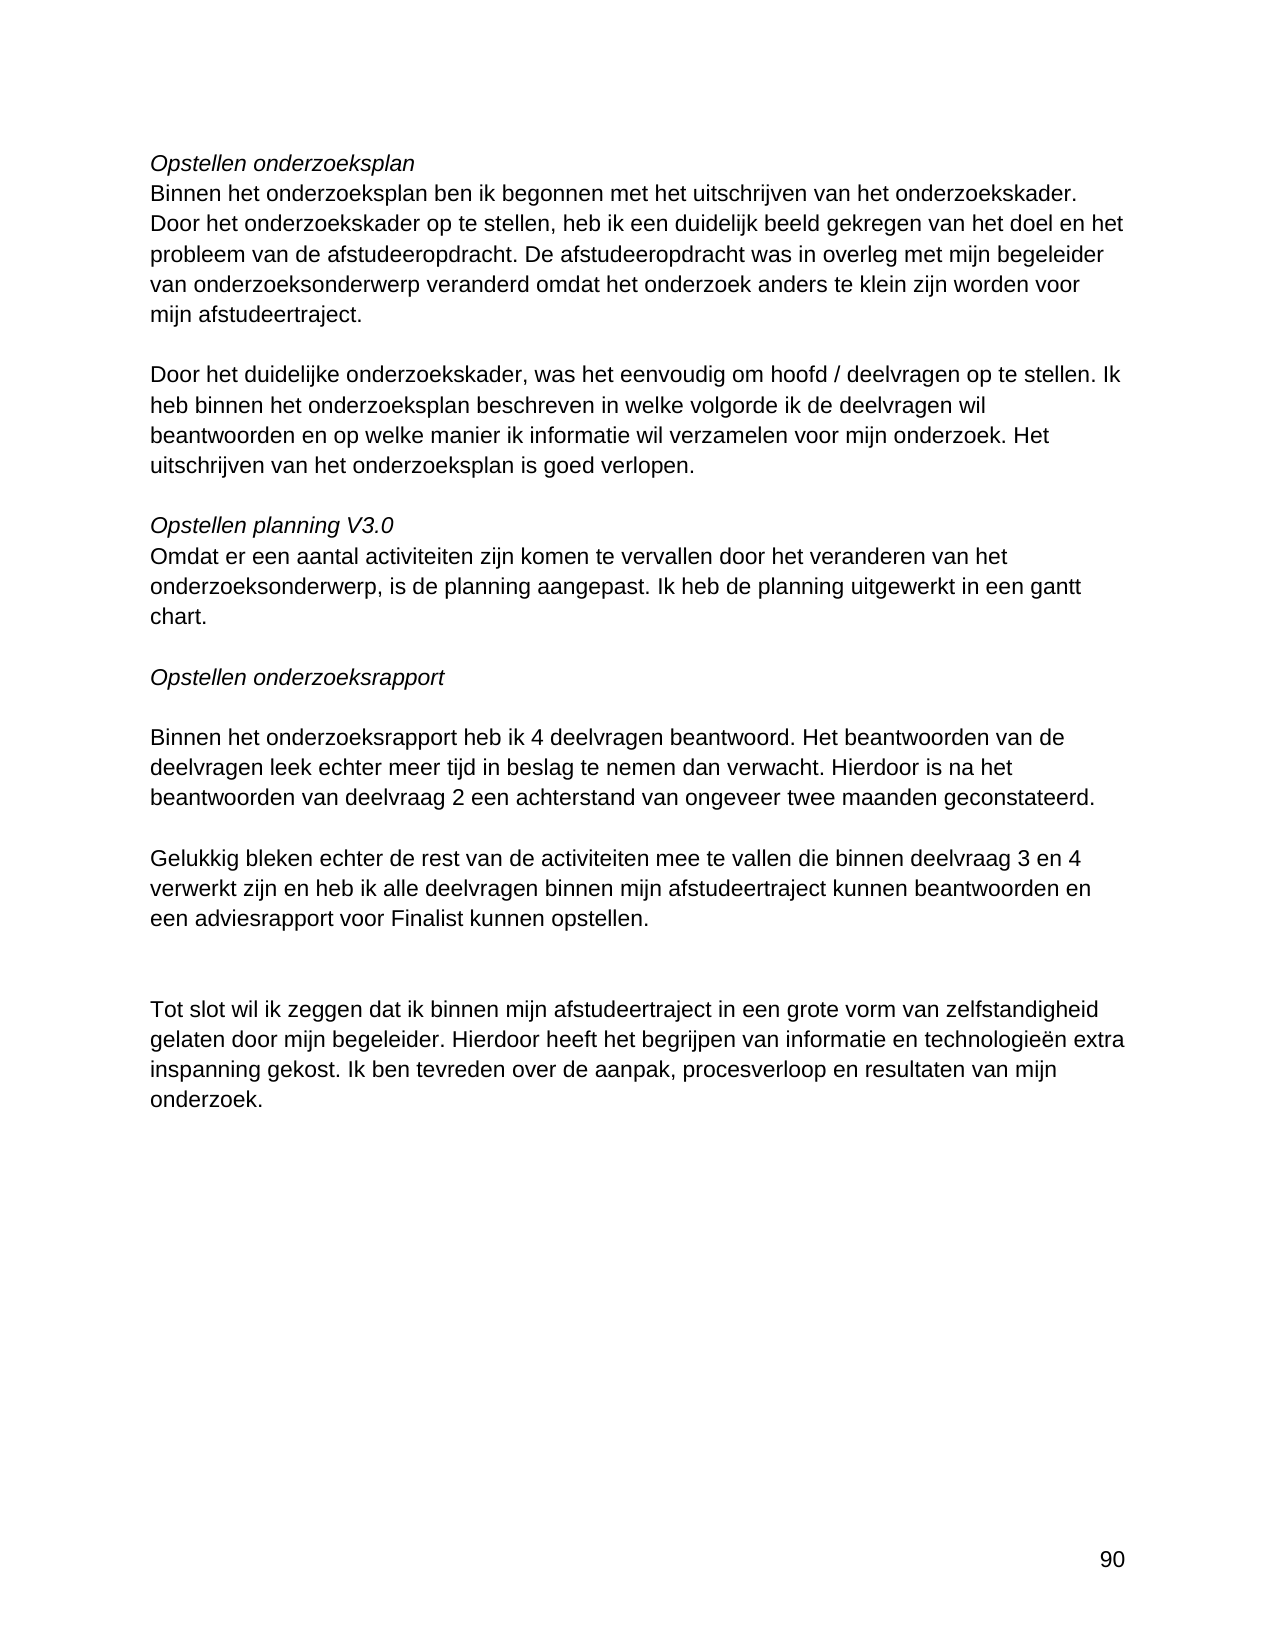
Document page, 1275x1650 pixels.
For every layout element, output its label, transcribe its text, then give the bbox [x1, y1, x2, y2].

text Opstellen onderzoeksrapport [150, 663, 1125, 690]
text Binnen het onderzoeksplan ben ik begonnen met het uitschrijven van het onderzoekskader. Door het onderzoekskader op te stellen, heb ik een duidelijk beeld gekregen van het doel en het probleem van de afstudeeropdracht. De afstudeeropdracht was in overleg met mijn begeleider van onderzoeksonderwerp veranderd omdat het onderzoek anders te klein zijn worden voor mijn afstudeertraject. [150, 180, 1125, 327]
text Door het duidelijke onderzoekskader, was het eenvoudig om hoofd / deelvragen op te stellen. Ik heb binnen het onderzoeksplan beschreven in welke volgorde ik de deelvragen wil beantwoorden en op welke manier ik informatie wil verzamelen voor mijn onderzoek. Het uitschrijven van het onderzoeksplan is goed verlopen. [150, 361, 1125, 478]
text Binnen het onderzoeksrapport heb ik 4 deelvragen beantwoord. Het beantwoorden van de deelvragen leek echter meer tijd in beslag te nemen dan verwacht. Hierdoor is na het beantwoorden van deelvraag 2 een achterstand van ongeveer twee maanden geconstateerd. [150, 724, 1125, 811]
text Opstellen planning V3.0 [150, 512, 1125, 539]
text Opstellen onderzoeksplan [150, 150, 1125, 176]
text Tot slot wil ik zeggen dat ik binnen mijn afstudeertraject in een grote vorm van zelfstandigheid gelaten door mijn begeleider. Hierdoor heeft het begrijpen van informatie en technologieën extra inspanning gekost. Ik ben tevreden over de aanpak, procesverloop en resultaten van mijn onderzoek. [150, 996, 1125, 1113]
text Gelukkig bleken echter de rest van de activiteiten mee te vallen die binnen deelvraag 3 en 4 verwerkt zijn en heb ik alle deelvragen binnen mijn afstudeertraject kunnen beantwoorden en een adviesrapport voor Finalist kunnen opstellen. [150, 845, 1125, 932]
text Omdat er een aantal activiteiten zijn komen te vervallen door het veranderen van het onderzoeksonderwerp, is de planning aangepast. Ik heb de planning uitgewerkt in een gantt chart. [150, 543, 1125, 629]
